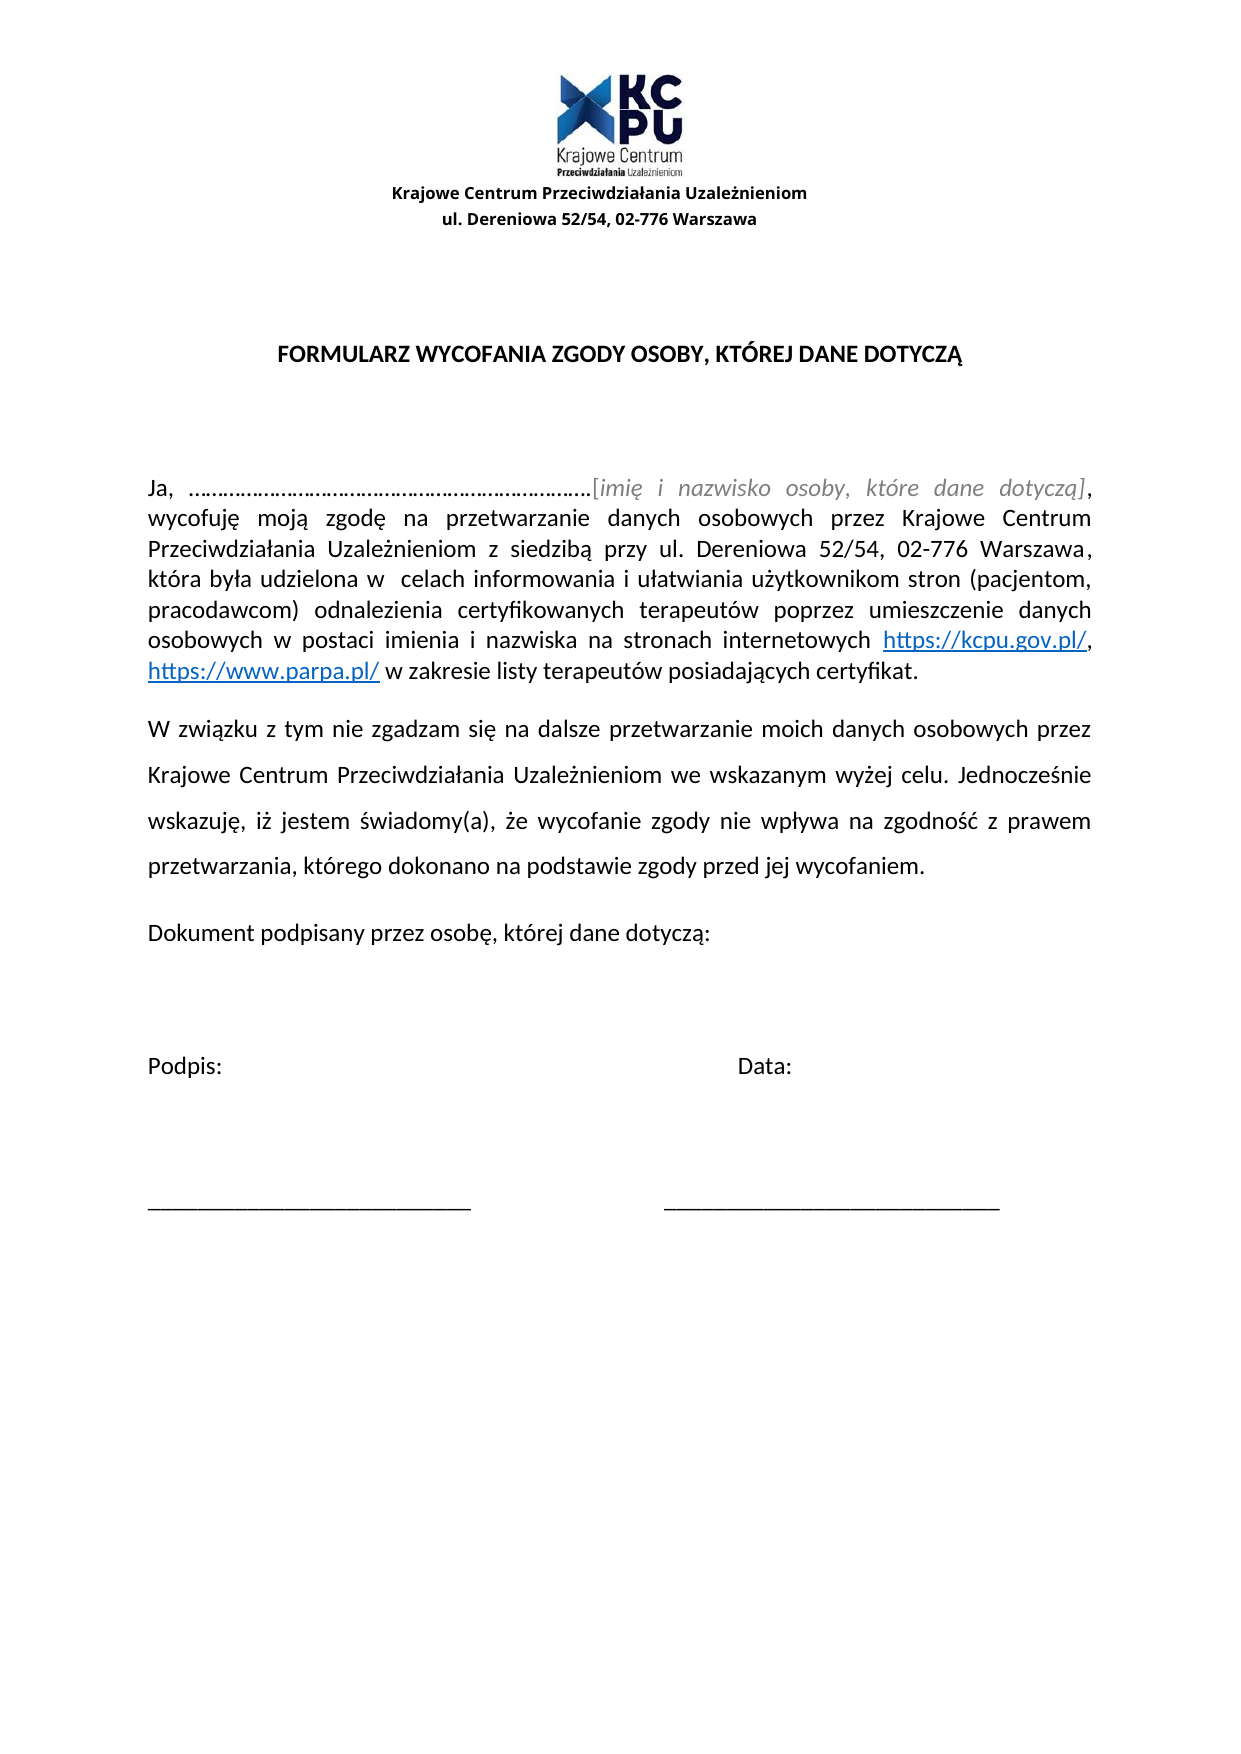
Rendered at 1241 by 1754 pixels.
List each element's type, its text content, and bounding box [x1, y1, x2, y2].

text FORMULARZ WYCOFANIA ZGODY OSOBY, KTÓREJ DANE DOTYCZĄ [148, 338, 1093, 369]
text W związku z tym nie zgadzam się na dalsze przetwarzanie moich danych osobowych przez Krajowe Centrum Przeciwdziałania Uzależnieniom we wskazanym wyżej celu. Jednocześnie wskazuję, iż jestem świadomy(a), że wycofanie zgody nie wpływa na zgodność z prawem przetwarzania, którego dokonano na podstawie zgody przed jej wycofaniem. [148, 713, 1093, 881]
picture [555, 73, 686, 177]
text Dokument podpisany przez osobę, której dane dotyczą: [148, 917, 1093, 948]
text Podpis: Data: [148, 1050, 1093, 1081]
text __________________________ ___________________________ [148, 1183, 1093, 1214]
text Ja, …………………………………………………………….[imię i nazwisko osoby, które dane dotyczą], wycofuję moją zgodę na przetwarzanie danych osobowych przez Krajowe Centrum Przeciwdziałania Uzależnieniom z siedzibą przy ul. Dereniowa 52/54, 02-776 Warszawa, która była udzielona w celach informowania i ułatwiania użytkownikom stron (pacjentom, pracodawcom) odnalezienia certyfikowanych terapeutów poprzez umieszczenie danych osobowych w postaci imienia i nazwiska na stronach internetowych https://kcpu.gov.pl/, https://www.parpa.pl/ w zakresie listy terapeutów posiadających certyfikat. [148, 472, 1093, 685]
